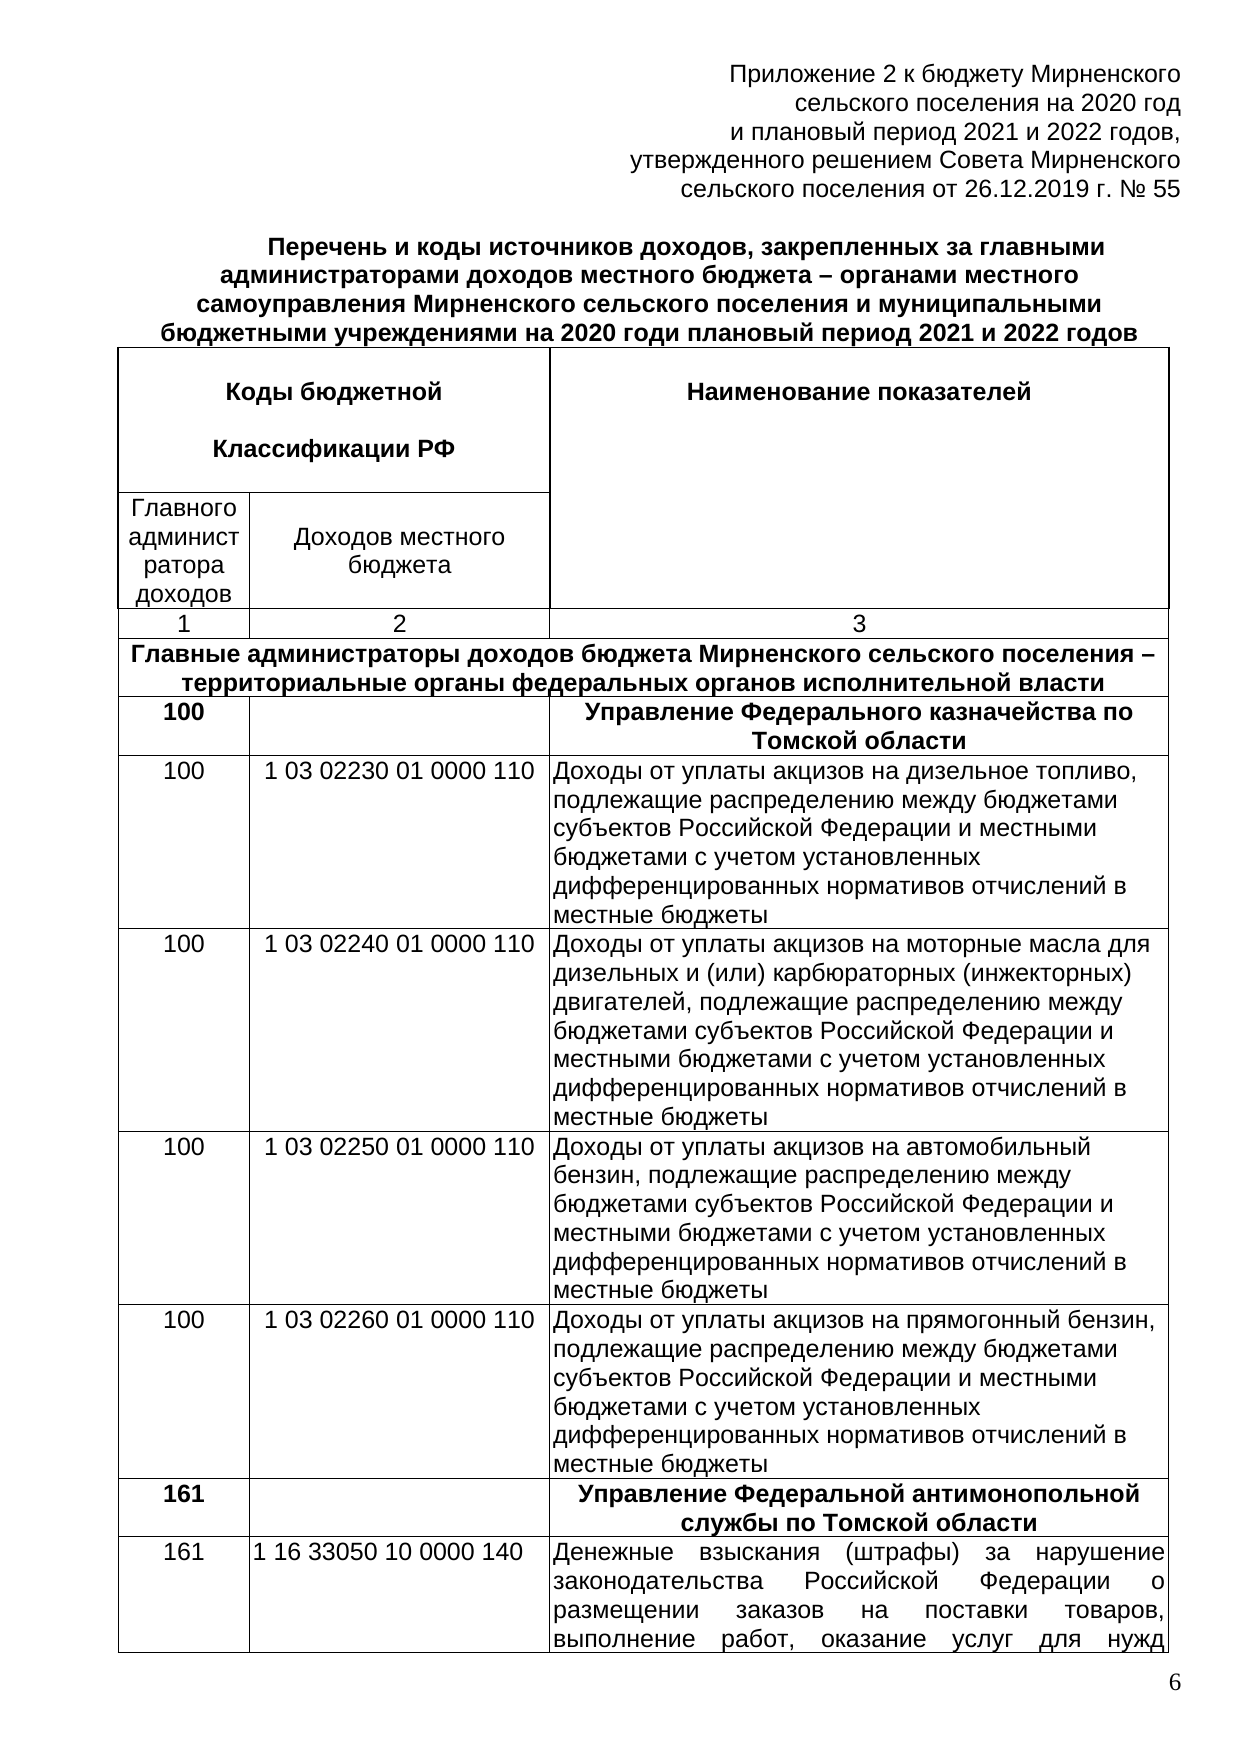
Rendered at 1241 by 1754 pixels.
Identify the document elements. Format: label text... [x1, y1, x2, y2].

text Приложение 2 к бюджету Мирненского [118, 59, 1181, 88]
text утвержденного решением Совета Мирненского [118, 145, 1181, 174]
text и плановый период 2021 и 2022 годов, [118, 117, 1181, 145]
table_cell 100 [119, 697, 249, 755]
table_cell Главного администратора доходов [119, 493, 249, 608]
table_cell Управление Федерального казначейства по Томской области [550, 697, 1168, 755]
table_cell 1 [119, 609, 249, 638]
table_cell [550, 1537, 1168, 1652]
text сельского поселения от 26.12.2019 г. № 55 [487, 174, 1181, 203]
table_cell 1 03 02240 01 0000 110 [250, 929, 549, 1131]
table_cell Главные администраторы доходов бюджета Мирненского сельского поселения – территориальные органы федеральных органов исполнительной власти [119, 639, 1168, 696]
table_cell Доходы от уплаты акцизов на прямогонный бензин, подлежащие распределению между бюджетами субъектов Российской Федерации и местными бюджетами с учетом установленных дифференцированных нормативов отчислений в местные бюджеты [550, 1305, 1168, 1478]
table_cell Доходы от уплаты акцизов на дизельное топливо, подлежащие распределению между бюджетами субъектов Российской Федерации и местными бюджетами с учетом установленных дифференцированных нормативов отчислений в местные бюджеты [550, 756, 1168, 928]
table_cell 100 [119, 929, 249, 1131]
table_cell 1 03 02260 01 0000 110 [250, 1305, 549, 1478]
table_cell 3 [550, 609, 1168, 638]
table_header Коды бюджетной Классификации РФ [119, 348, 549, 492]
table_cell Управление Федеральной антимонопольной службы по Томской области [550, 1479, 1168, 1536]
table_cell Доходы от уплаты акцизов на моторные масла для дизельных и (или) карбюраторных (инжекторных) двигателей, подлежащие распределению между бюджетами субъектов Российской Федерации и местными бюджетами с учетом установленных дифференцированных нормативов отчислений в местные бюджеты [550, 929, 1168, 1131]
table_cell 100 [119, 1132, 249, 1304]
text Перечень и коды источников доходов, закрепленных за главными администраторами доходов местного бюджета – органами местного самоуправления Мирненского сельского поселения и муниципальными бюджетными учреждениями на 2020 годи плановый период 2021 и 2022 годов [118, 232, 1181, 347]
table_header Наименование показателей [551, 348, 1168, 608]
table_cell 100 [119, 1305, 249, 1478]
table_cell 161 [119, 1537, 249, 1652]
table_cell [250, 1479, 549, 1536]
table_cell 1 03 02230 01 0000 110 [250, 756, 549, 928]
table_cell 2 [250, 609, 549, 638]
text сельского поселения на 2020 год [118, 88, 1181, 117]
table_cell 100 [119, 756, 249, 928]
table_cell Доходы от уплаты акцизов на автомобильный бензин, подлежащие распределению между бюджетами субъектов Российской Федерации и местными бюджетами с учетом установленных дифференцированных нормативов отчислений в местные бюджеты [550, 1132, 1168, 1304]
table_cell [250, 1537, 549, 1652]
table_cell [250, 697, 549, 755]
table_cell 1 03 02250 01 0000 110 [250, 1132, 549, 1304]
table_cell Доходов местного бюджета [250, 493, 549, 608]
table_cell 161 [119, 1479, 249, 1536]
